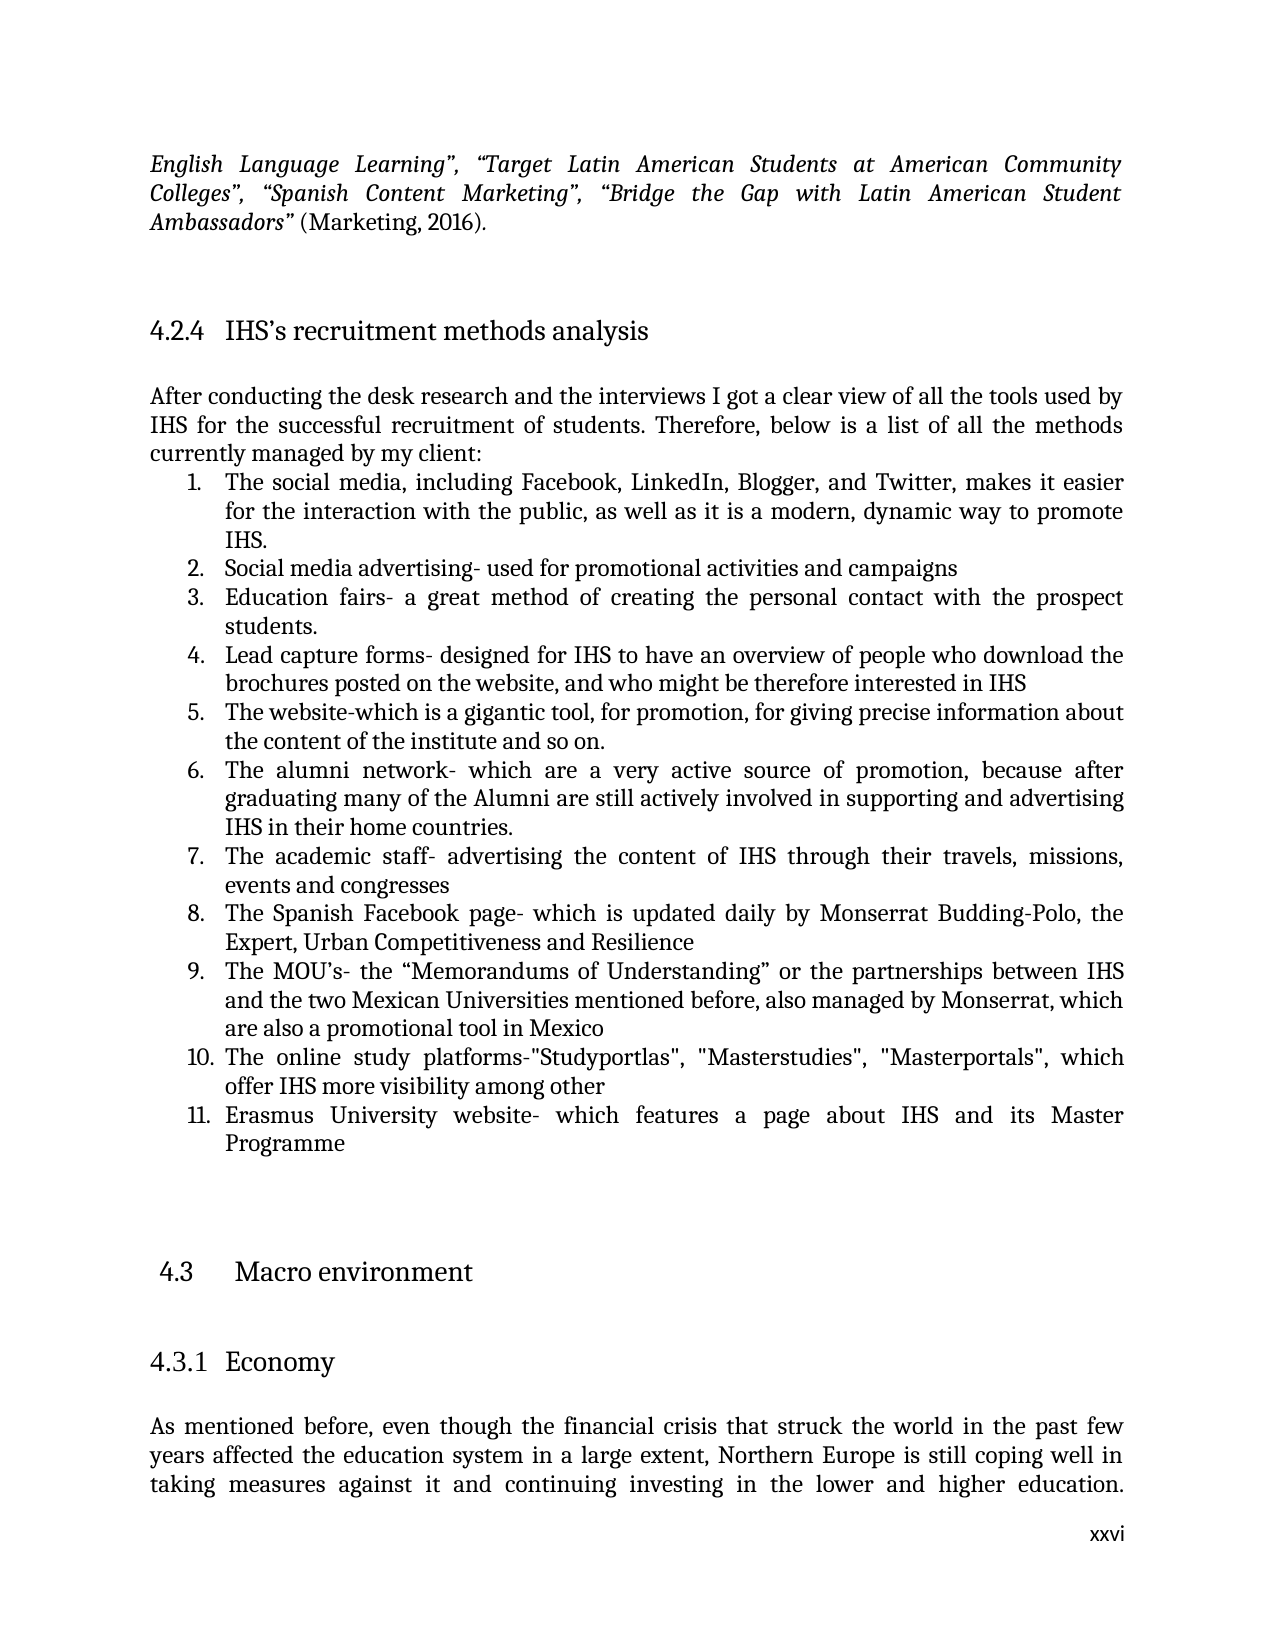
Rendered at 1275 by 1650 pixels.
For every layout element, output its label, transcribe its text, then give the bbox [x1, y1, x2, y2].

subtitle Economy [150, 1344, 1125, 1378]
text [150, 1412, 1125, 1498]
list Social media advertising- used for promotional activities and campaigns [187, 554, 1125, 583]
list The alumni network- which are a very active source of promotion, because after graduating many of the Alumni are still actively involved in supporting and advertising IHS in their home countries. [187, 756, 1125, 842]
list Lead capture forms- designed for IHS to have an overview of people who download the brochures posted on the website, and who might be therefore interested in IHS [187, 641, 1125, 698]
list The MOU’s- the “Memorandums of Understanding” or the partnerships between IHS and the two Mexican Universities mentioned before, also managed by Monserrat, which are also a promotional tool in Mexico [187, 957, 1125, 1043]
list Education fairs- a great method of creating the personal contact with the prospect students. [187, 583, 1125, 641]
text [150, 150, 1125, 236]
list The website-which is a gigantic tool, for promotion, for giving precise information about the content of the institute and so on. [187, 698, 1125, 756]
list Erasmus University website- which features a page about IHS and its Master Programme [187, 1101, 1125, 1158]
subtitle IHS’s recruitment methods analysis [150, 314, 1125, 348]
list The Spanish Facebook page- which is updated daily by Monserrat Budding-Polo, the Expert, Urban Competitiveness and Resilience [187, 899, 1125, 957]
text After conducting the desk research and the interviews I got a clear view of all the tools used by IHS for the successful recruitment of students. Therefore, below is a list of all the methods currently managed by my client: [150, 382, 1125, 468]
list The academic staff- advertising the content of IHS through their travels, missions, events and congresses [187, 842, 1125, 899]
list The social media, including Facebook, LinkedIn, Blogger, and Twitter, makes it easier for the interaction with the public, as well as it is a modern, dynamic way to promote IHS. [187, 468, 1125, 554]
list The online study platforms-"Studyportlas", "Masterstudies", "Masterportals", which offer IHS more visibility among other [187, 1043, 1125, 1101]
subtitle Macro environment [159, 1256, 1125, 1289]
